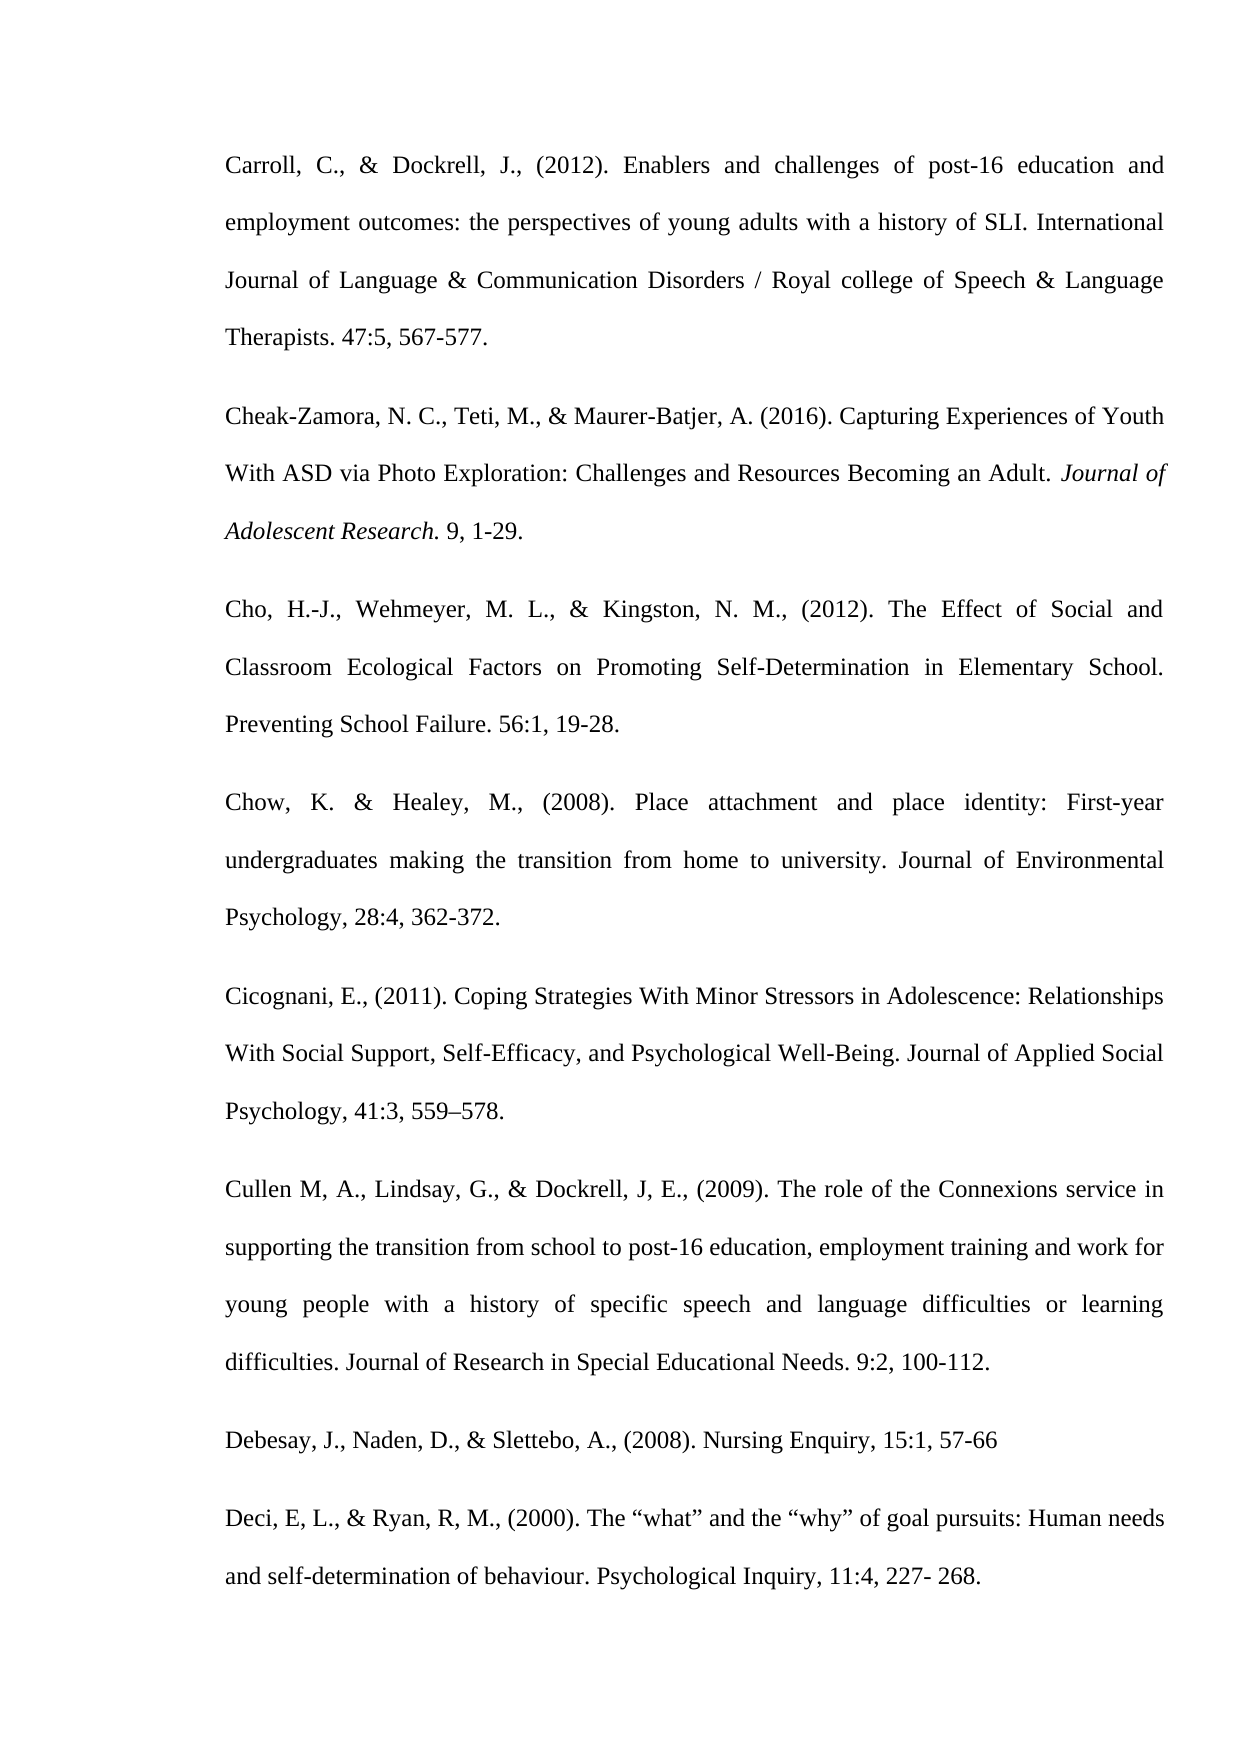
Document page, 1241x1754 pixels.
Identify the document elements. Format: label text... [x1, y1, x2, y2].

text Chow, K. & Healey, M., (2008). Place attachment and place identity: First-year undergraduates making the transition from home to university. Journal of Environmental Psychology, 28:4, 362-372. [225, 787, 1165, 931]
text Cullen M, A., Lindsay, G., & Dockrell, J, E., (2009). The role of the Connexions service in supporting the transition from school to post-16 education, employment training and work for young people with a history of specific speech and language difficulties or learning difficulties. Journal of Research in Special Educational Needs. 9:2, 100-112. [225, 1174, 1165, 1375]
text Cho, H.-J., Wehmeyer, M. L., & Kingston, N. M., (2012). The Effect of Social and Classroom Ecological Factors on Promoting Self-Determination in Elementary School. Preventing School Failure. 56:1, 19-28. [225, 594, 1165, 738]
text Cheak-Zamora, N. C., Teti, M., & Maurer-Batjer, A. (2016). Capturing Experiences of Youth With ASD via Photo Exploration: Challenges and Resources Becoming an Adult. Journal of Adolescent Research. 9, 1-29. [225, 401, 1165, 544]
text Debesay, J., Naden, D., & Slettebo, A., (2008). Nursing Enquiry, 15:1, 57-66 [225, 1425, 1165, 1454]
text Carroll, C., & Dockrell, J., (2012). Enablers and challenges of post-16 education and employment outcomes: the perspectives of young adults with a history of SLI. International Journal of Language & Communication Disorders / Royal college of Speech & Language Therapists. 47:5, 567-577. [225, 150, 1165, 351]
text Cicognani, E., (2011). Coping Strategies With Minor Stressors in Adolescence: Relationships With Social Support, Self-Efficacy, and Psychological Well-Being. Journal of Applied Social Psychology, 41:3, 559–578. [225, 981, 1165, 1124]
text Deci, E, L., & Ryan, R, M., (2000). The “what” and the “why” of goal pursuits: Human needs and self-determination of behaviour. Psychological Inquiry, 11:4, 227- 268. [225, 1503, 1165, 1589]
